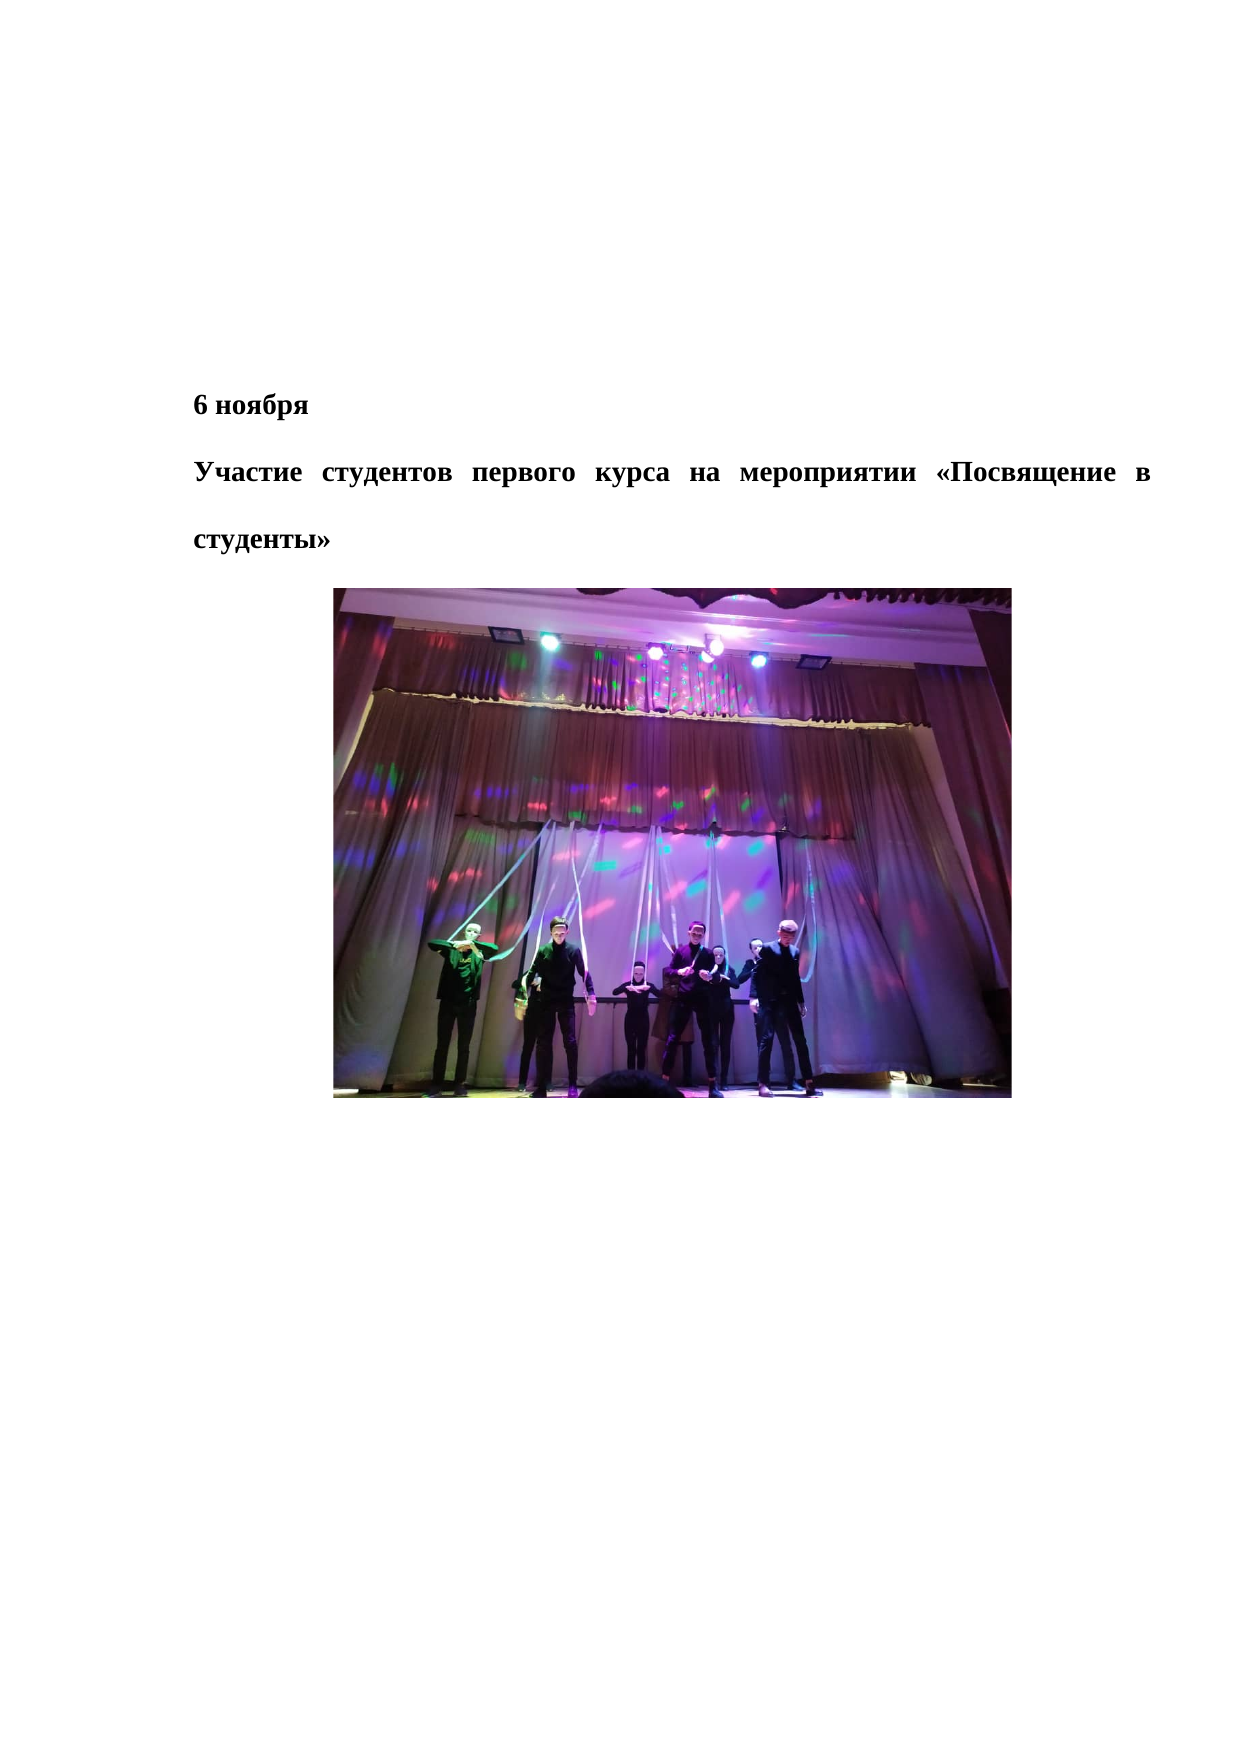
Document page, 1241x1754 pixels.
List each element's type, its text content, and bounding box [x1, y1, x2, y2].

list 6 ноября [193, 387, 1152, 421]
picture [333, 588, 1012, 1098]
list Участие студентов первого курса на мероприятии «Посвящение в студенты» [193, 454, 1152, 555]
